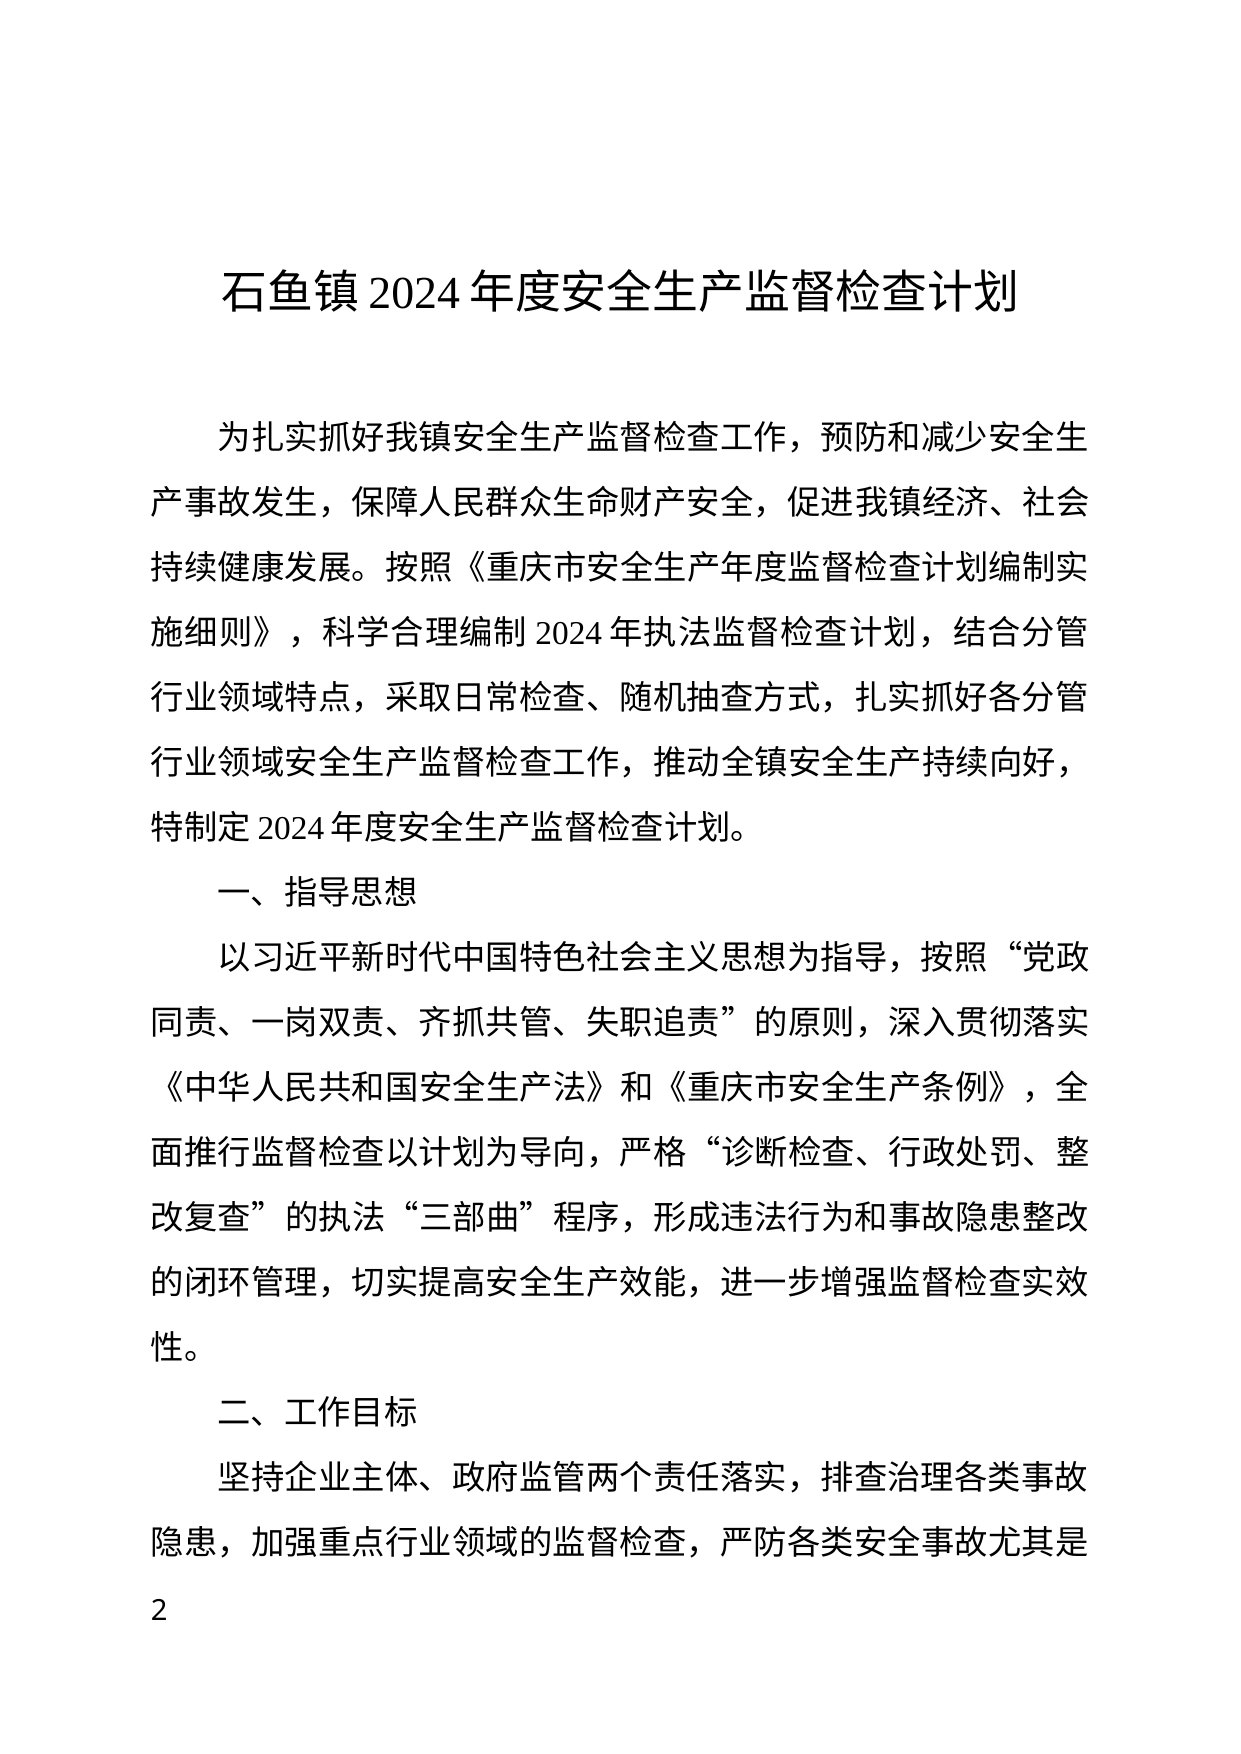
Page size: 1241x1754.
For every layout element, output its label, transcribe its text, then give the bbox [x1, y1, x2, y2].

text 石鱼镇2024年度安全生产监督检查计划 [151, 240, 1089, 338]
text 一、指导思想 [151, 858, 1089, 923]
text 以习近平新时代中国特色社会主义思想为指导，按照“党政同责、一岗双责、齐抓共管、失职追责”的原则，深入贯彻落实《中华人民共和国安全生产法》和《重庆市安全生产条例》，全面推行监督检查以计划为导向，严格“诊断检查、行政处罚、整改复查”的执法“三部曲”程序，形成违法行为和事故隐患整改的闭环管理，切实提高安全生产效能，进一步增强监督检查实效性。 [151, 923, 1089, 1378]
text 二、工作目标 [151, 1378, 1089, 1443]
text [151, 1443, 1089, 1573]
text 为扎实抓好我镇安全生产监督检查工作，预防和减少安全生产事故发生，保障人民群众生命财产安全，促进我镇经济、社会持续健康发展。按照《重庆市安全生产年度监督检查计划编制实施细则》，科学合理编制2024年执法监督检查计划，结合分管行业领域特点，采取日常检查、随机抽查方式，扎实抓好各分管行业领域安全生产监督检查工作，推动全镇安全生产持续向好，特制定2024年度安全生产监督检查计划。 [151, 403, 1089, 858]
